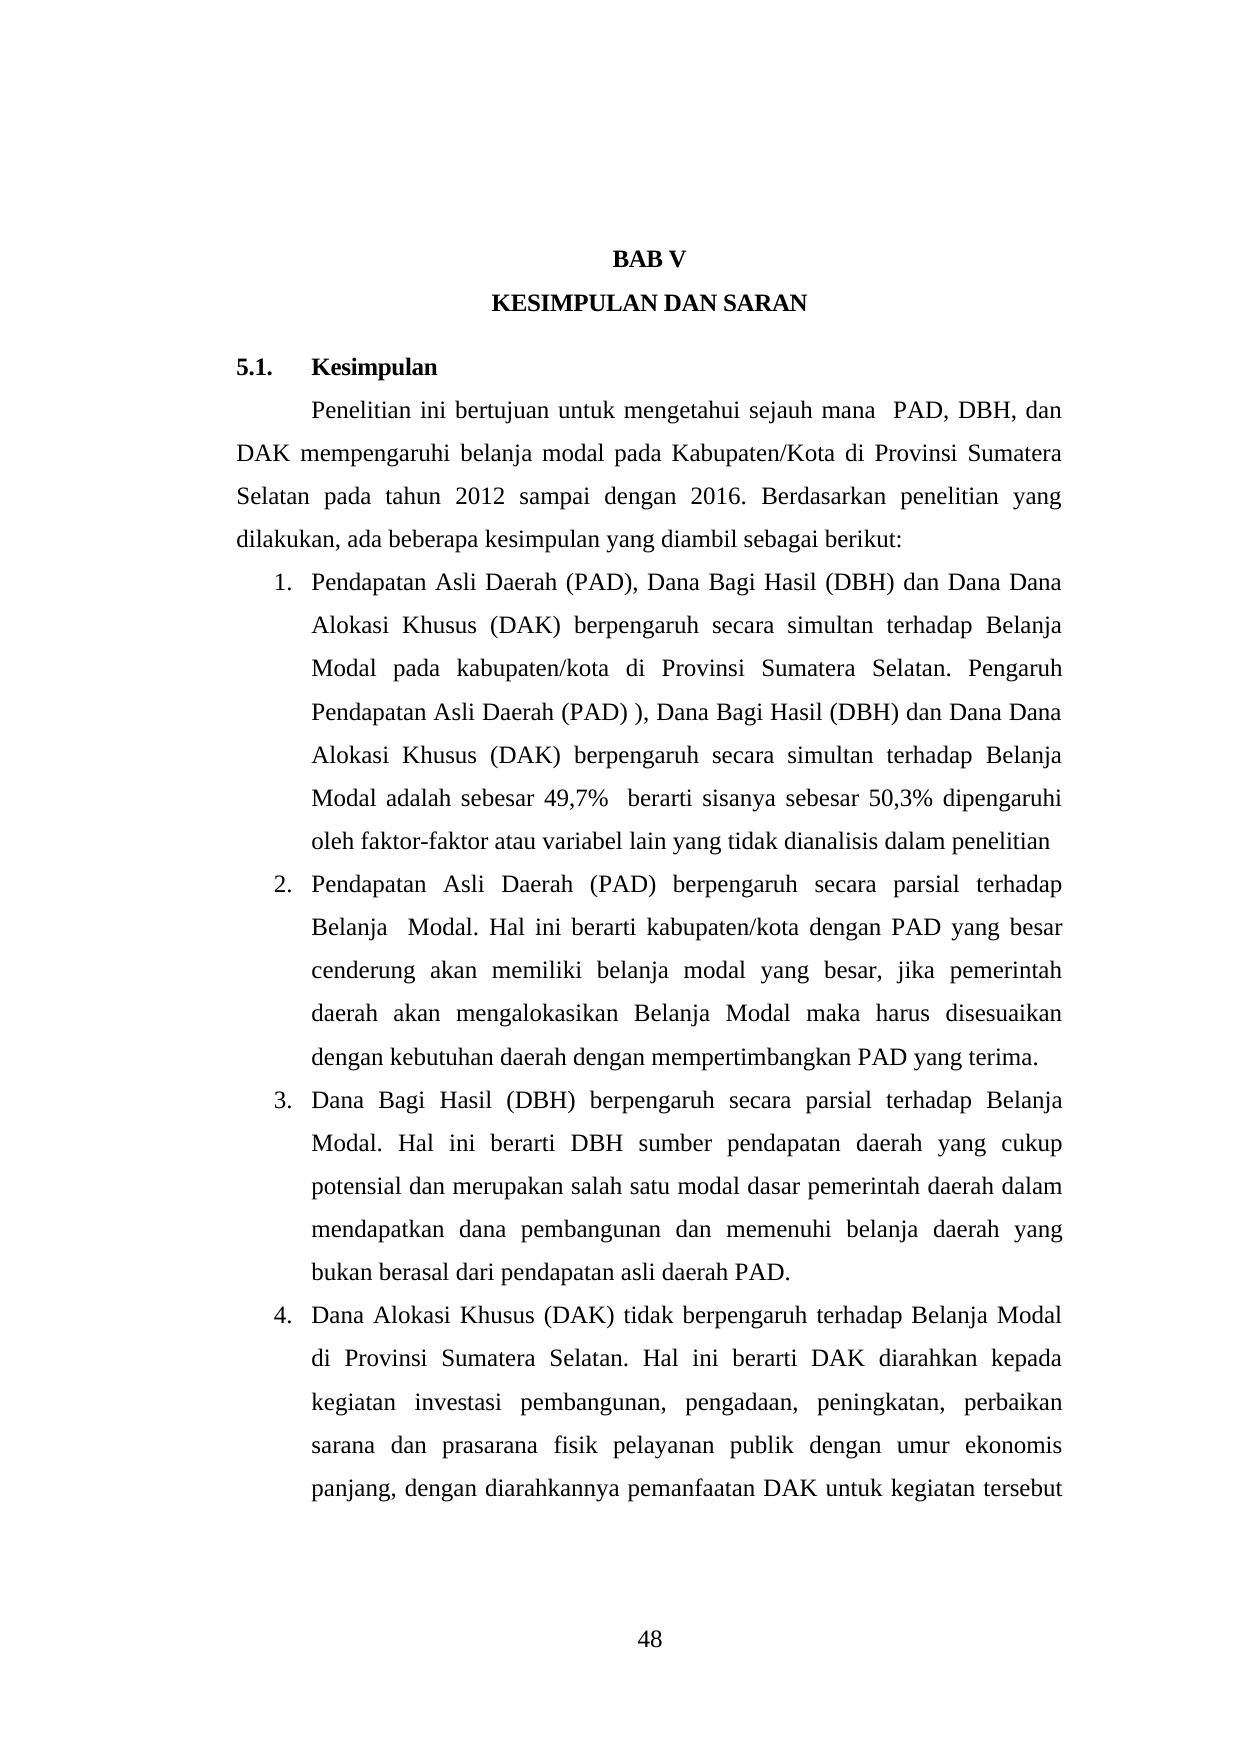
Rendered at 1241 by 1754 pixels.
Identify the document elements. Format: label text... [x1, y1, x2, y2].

list Pendapatan Asli Daerah (PAD) berpengaruh secara parsial terhadap Belanja Modal. Hal ini berarti kabupaten/kota dengan PAD yang besar cenderung akan memiliki belanja modal yang besar, jika pemerintah daerah akan mengalokasikan Belanja Modal maka harus disesuaikan dengan kebutuhan daerah dengan mempertimbangkan PAD yang terima. [274, 869, 1063, 1070]
text KESIMPULAN DAN SARAN [236, 288, 1063, 316]
text 5.1. Kesimpulan [236, 352, 1063, 380]
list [274, 1300, 1063, 1502]
text Penelitian ini bertujuan untuk mengetahui sejauh mana PAD, DBH, dan DAK mempengaruhi belanja modal pada Kabupaten/Kota di Provinsi Sumatera Selatan pada tahun 2012 sampai dengan 2016. Berdasarkan penelitian yang dilakukan, ada beberapa kesimpulan yang diambil sebagai berikut: [236, 395, 1063, 553]
text BAB V [236, 244, 1063, 273]
list Pendapatan Asli Daerah (PAD), Dana Bagi Hasil (DBH) dan Dana Dana Alokasi Khusus (DAK) berpengaruh secara simultan terhadap Belanja Modal pada kabupaten/kota di Provinsi Sumatera Selatan. Pengaruh Pendapatan Asli Daerah (PAD) ), Dana Bagi Hasil (DBH) dan Dana Dana Alokasi Khusus (DAK) berpengaruh secara simultan terhadap Belanja Modal adalah sebesar 49,7% berarti sisanya sebesar 50,3% dipengaruhi oleh faktor-faktor atau variabel lain yang tidak dianalisis dalam penelitian [274, 567, 1063, 855]
list Dana Bagi Hasil (DBH) berpengaruh secara parsial terhadap Belanja Modal. Hal ini berarti DBH sumber pendapatan daerah yang cukup potensial dan merupakan salah satu modal dasar pemerintah daerah dalam mendapatkan dana pembangunan dan memenuhi belanja daerah yang bukan berasal dari pendapatan asli daerah PAD. [274, 1085, 1063, 1286]
